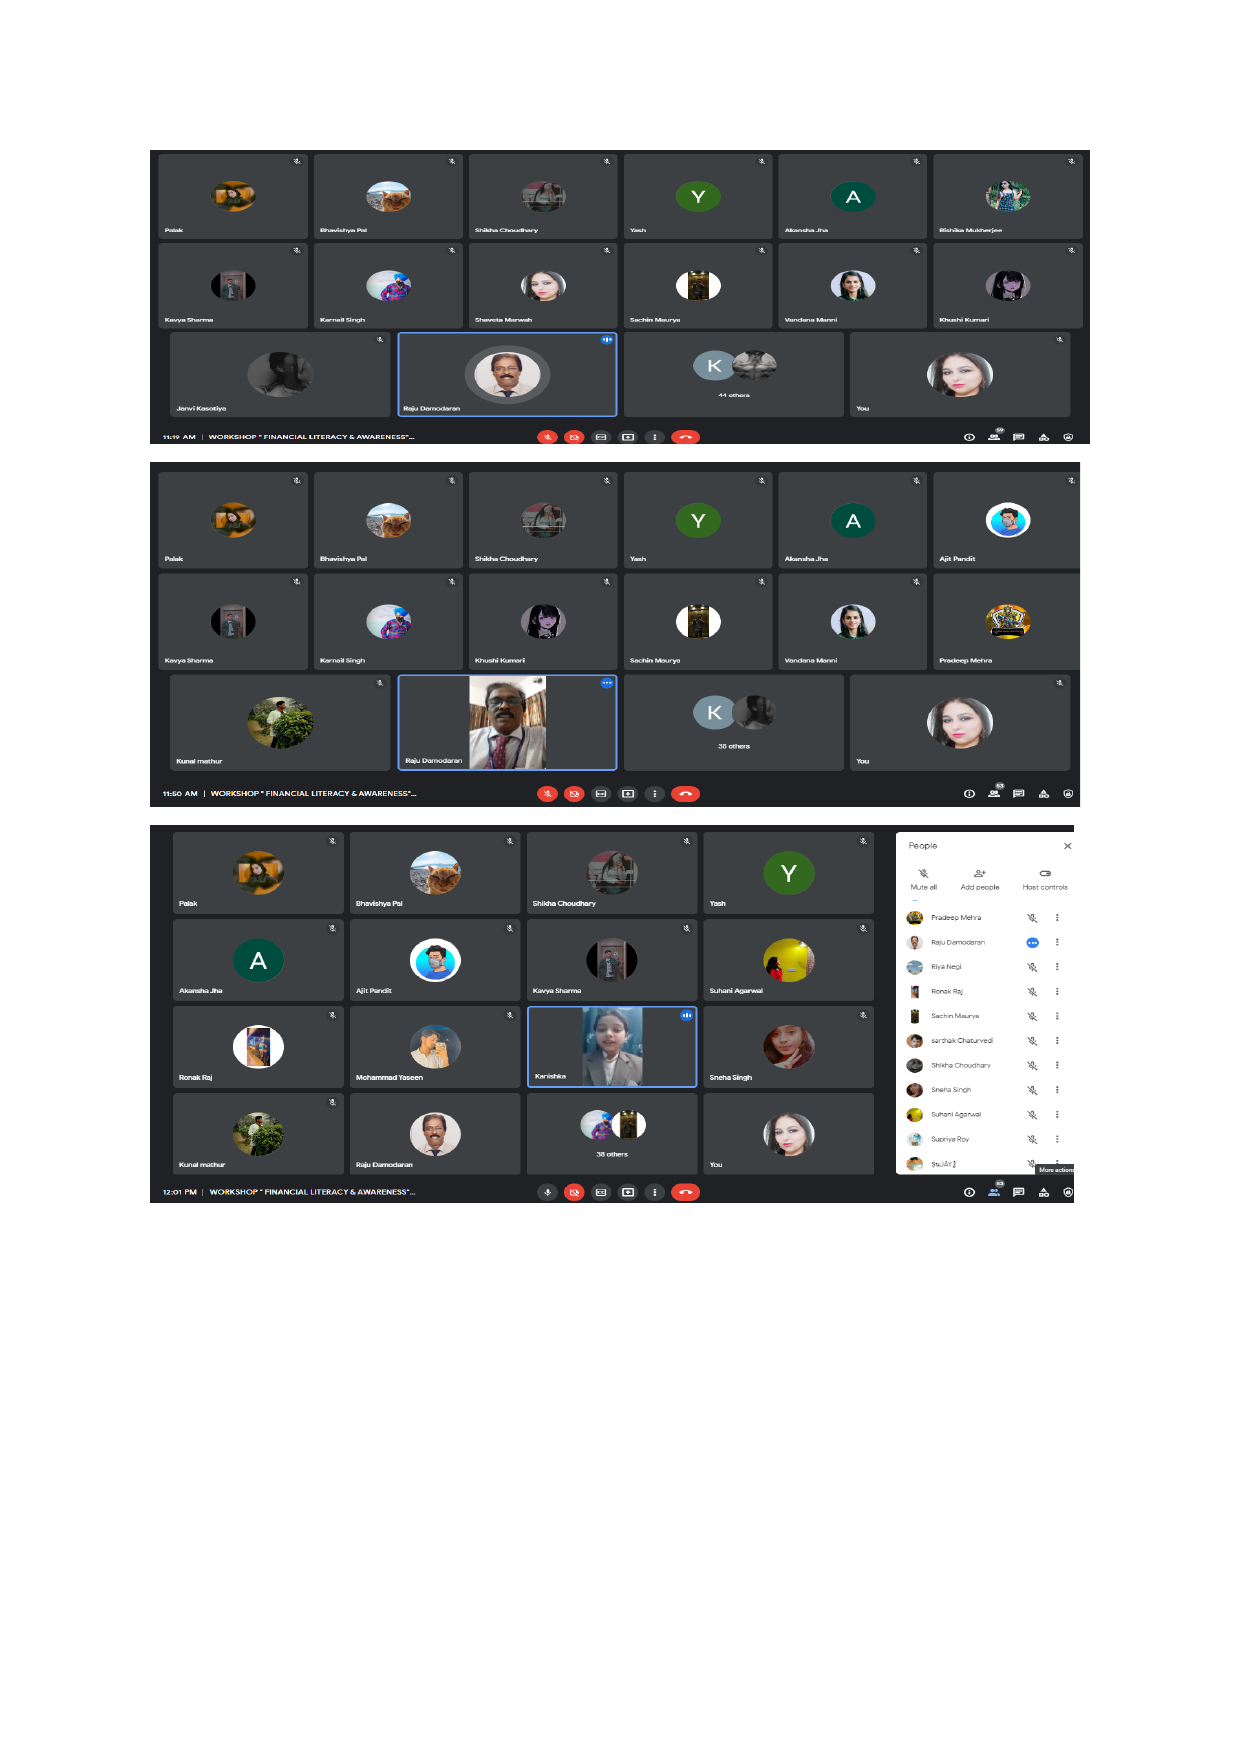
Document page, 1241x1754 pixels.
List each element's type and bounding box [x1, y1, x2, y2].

picture [150, 462, 1081, 807]
picture [150, 825, 1074, 1203]
picture [150, 150, 1090, 444]
